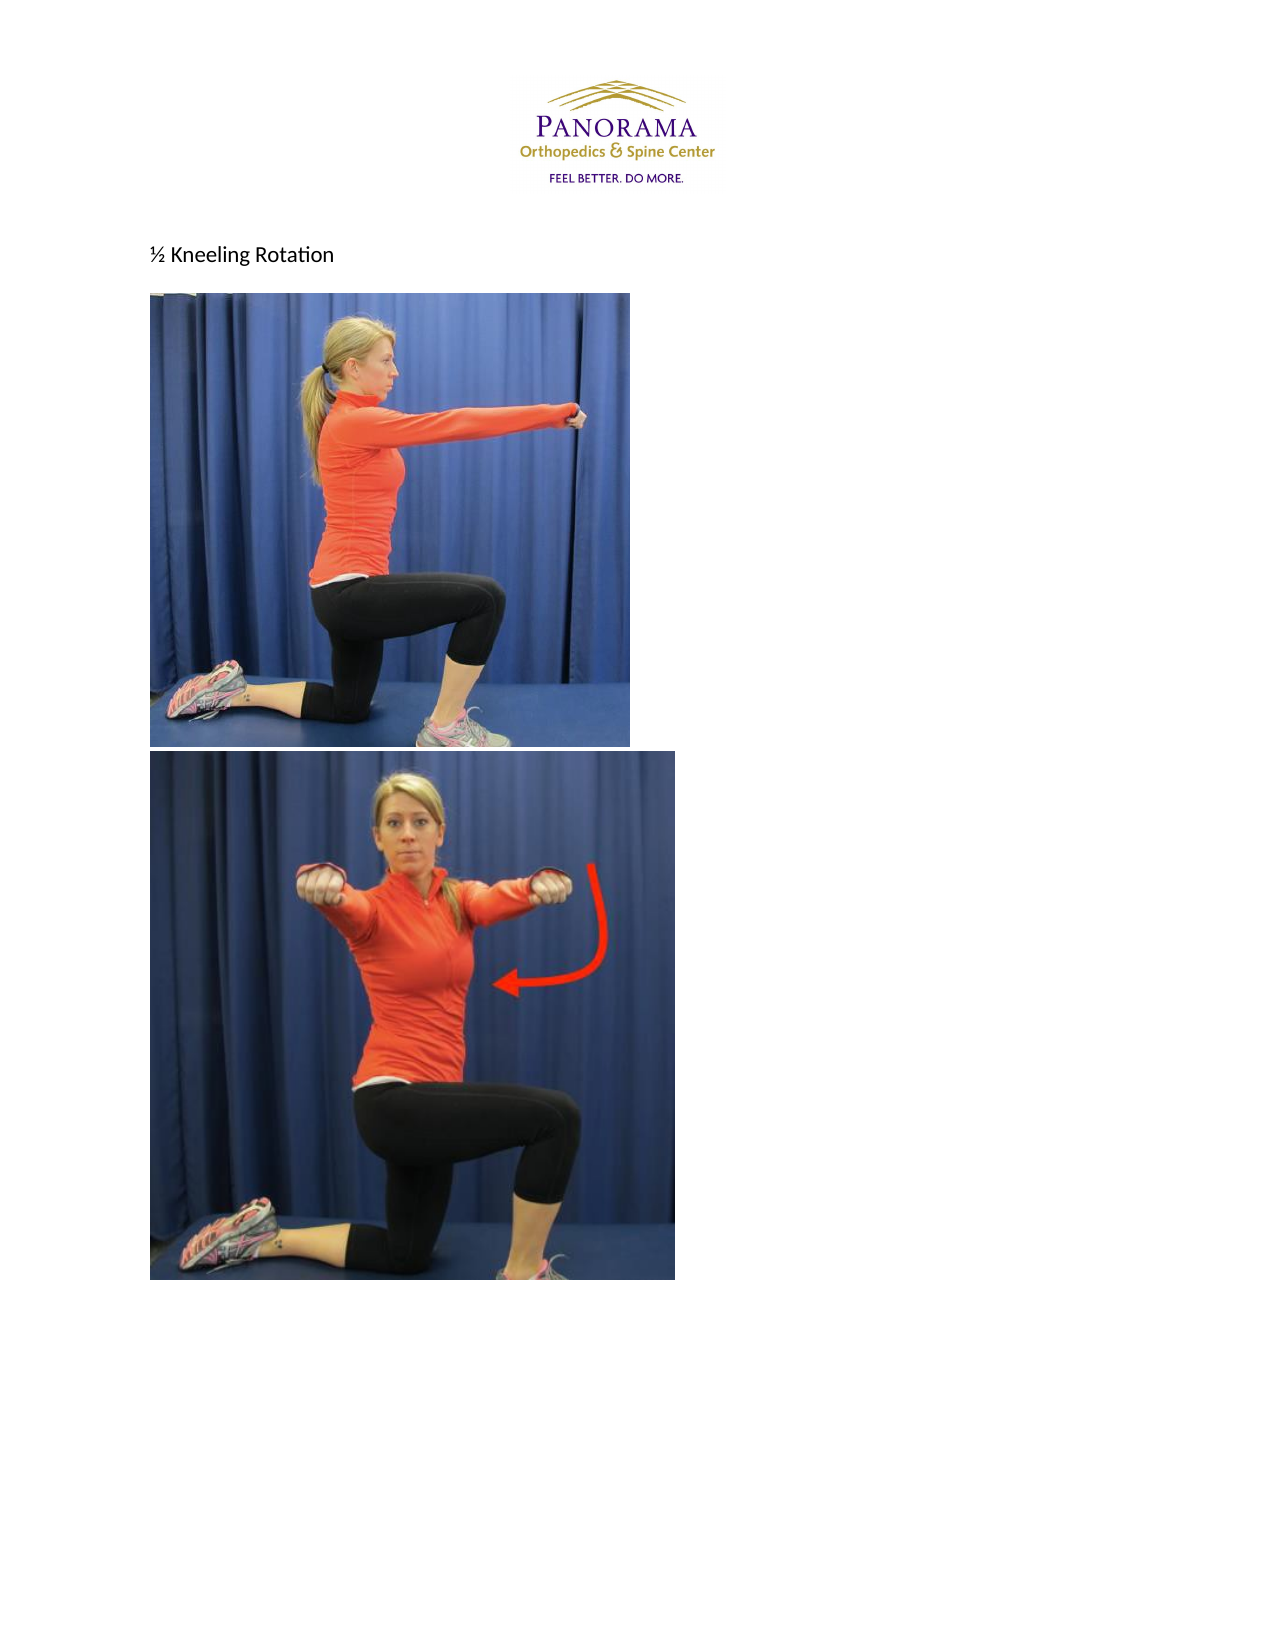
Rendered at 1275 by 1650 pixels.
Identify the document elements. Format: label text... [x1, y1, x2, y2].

picture [509, 75, 726, 194]
picture [150, 293, 630, 747]
text ½ Kneeling Rotation [150, 240, 1096, 268]
picture [150, 751, 675, 1280]
